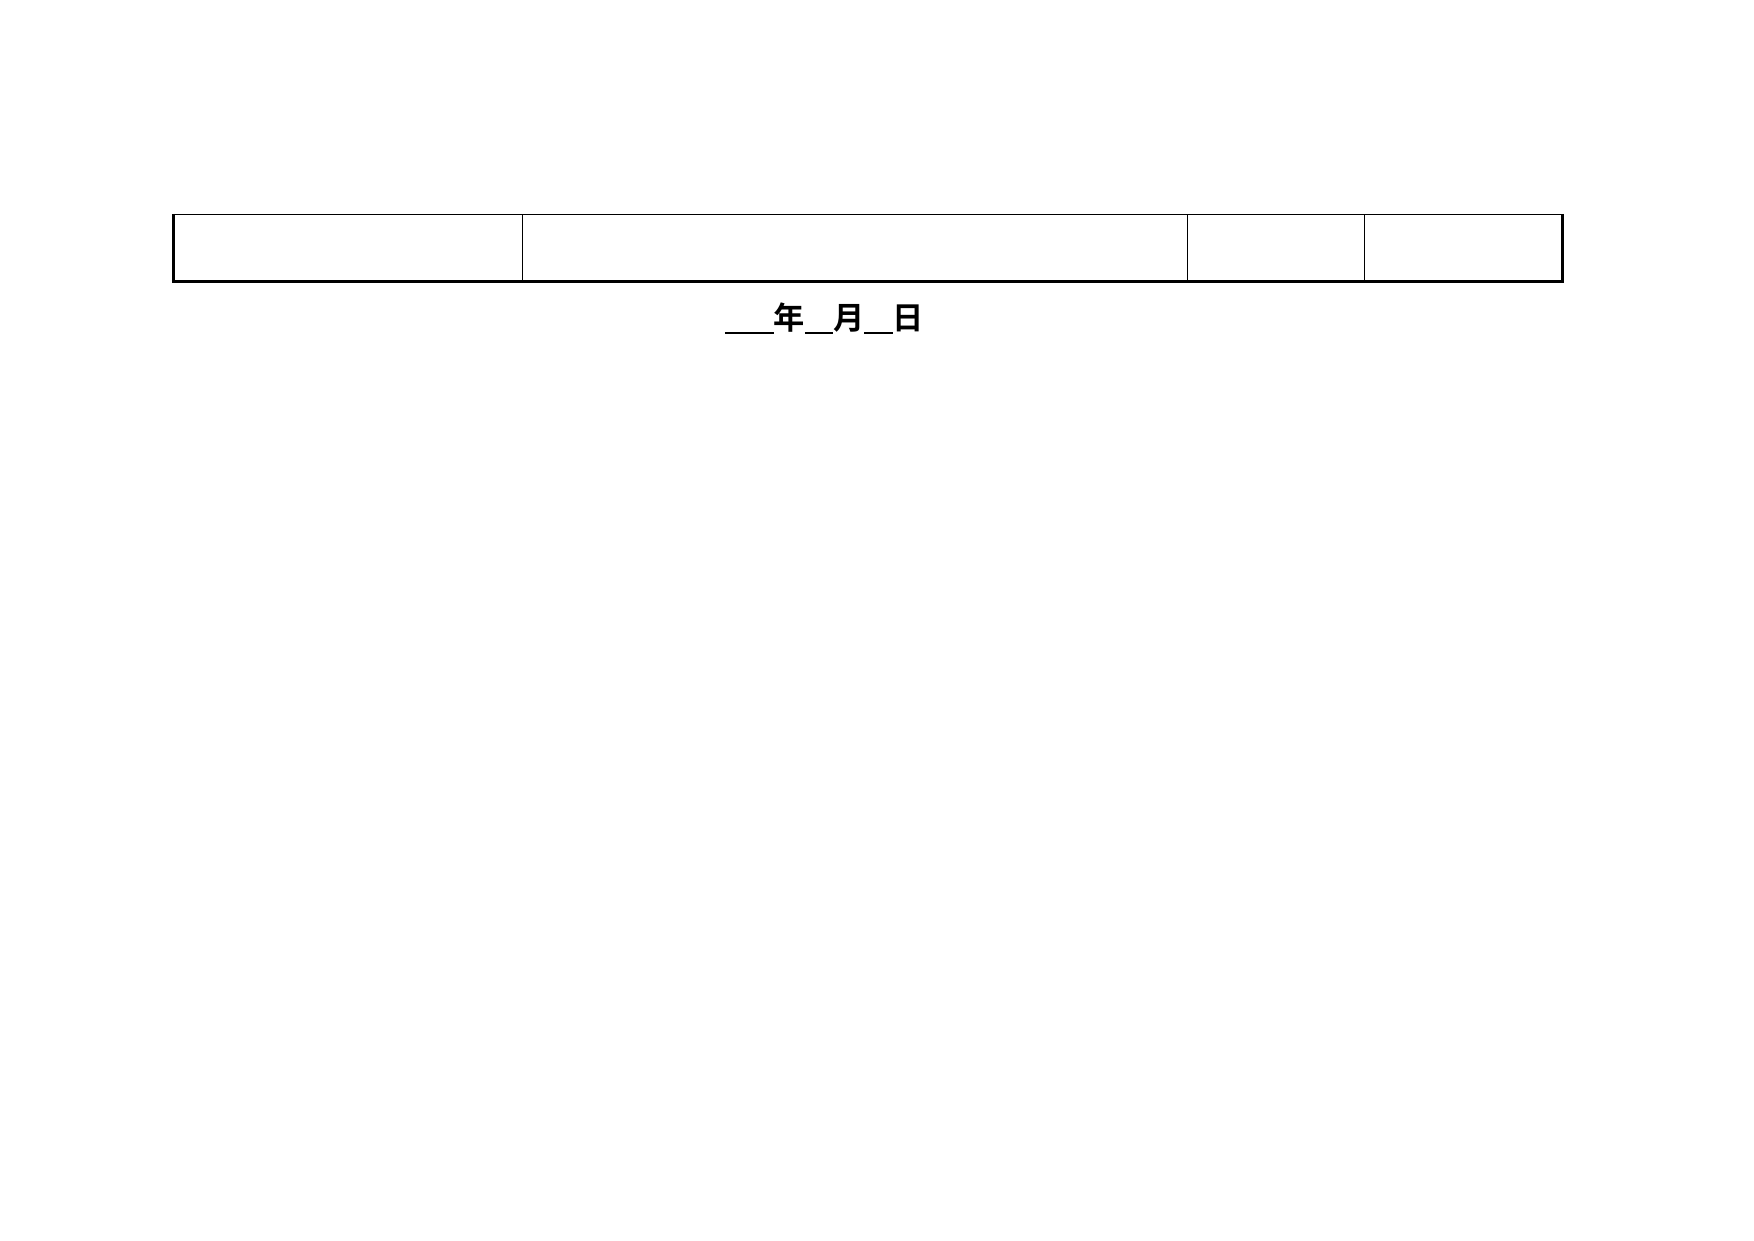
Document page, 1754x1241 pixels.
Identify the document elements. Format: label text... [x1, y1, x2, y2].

table_cell [1365, 215, 1561, 280]
table_cell [523, 215, 1187, 280]
table_cell [1188, 215, 1364, 280]
text 年 月 日 [213, 283, 1524, 348]
table_cell [175, 215, 522, 280]
